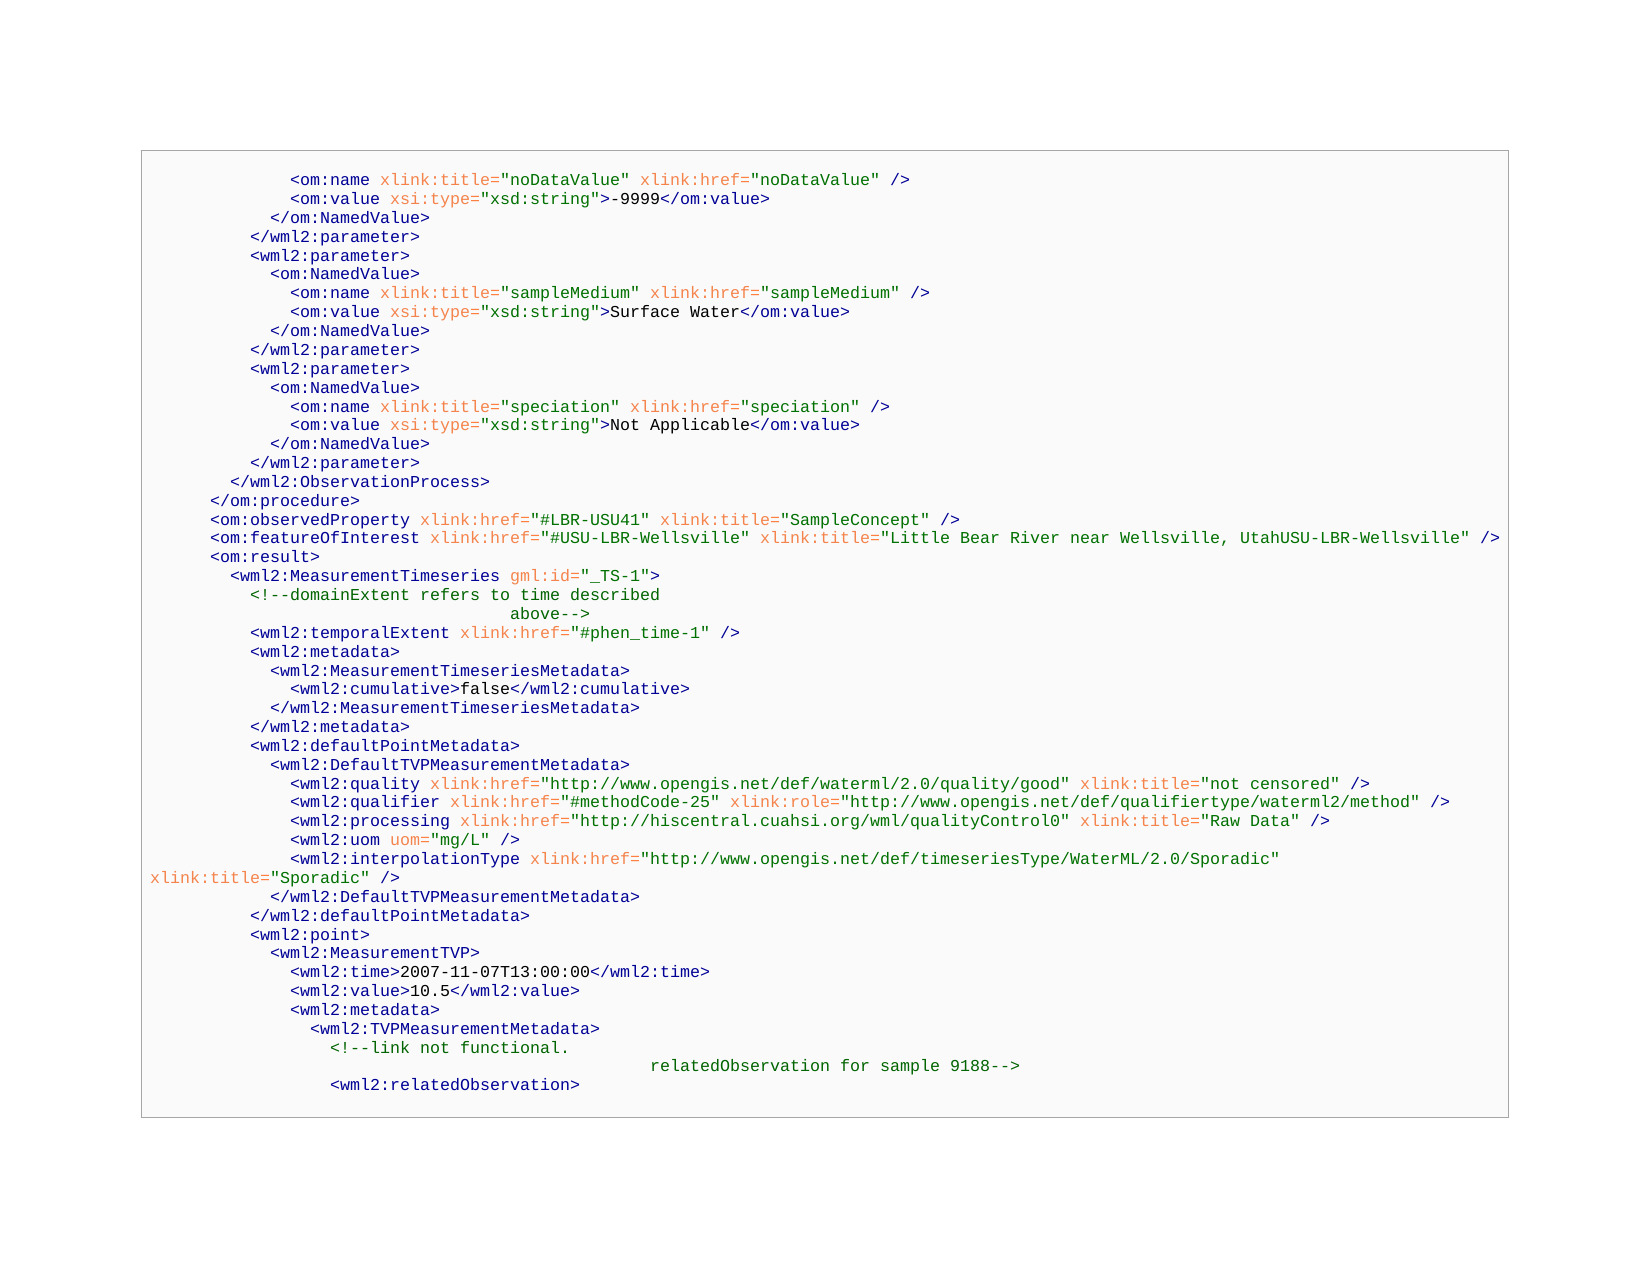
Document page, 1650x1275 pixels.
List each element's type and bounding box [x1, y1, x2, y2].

text [142, 151, 1508, 1117]
